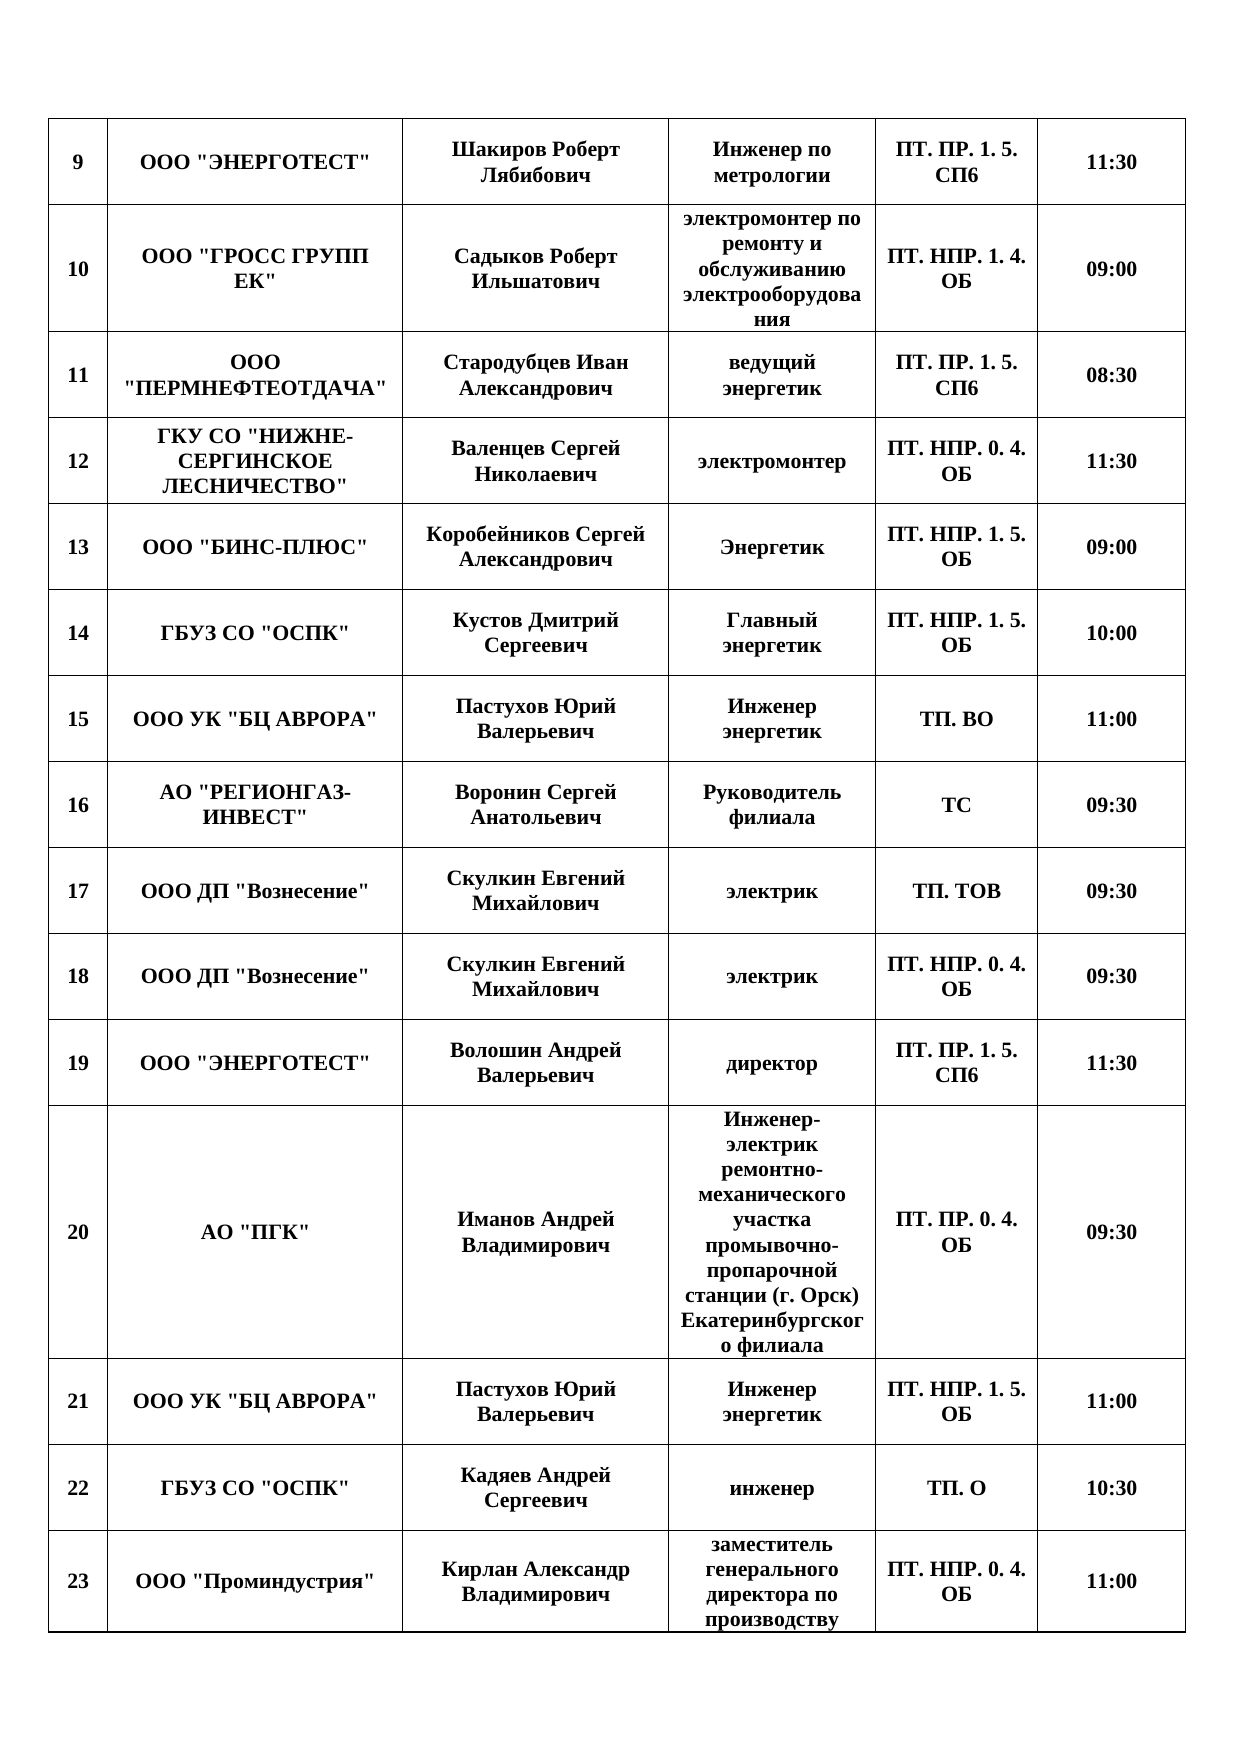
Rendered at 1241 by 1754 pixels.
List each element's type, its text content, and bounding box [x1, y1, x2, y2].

table_cell 18 [49, 934, 107, 1019]
table_cell АО "ПГК" [108, 1106, 402, 1358]
table_cell Иманов Андрей Владимирович [403, 1106, 668, 1358]
table_cell 09:00 [1038, 205, 1185, 331]
table_cell ТС [876, 762, 1037, 847]
table_cell Садыков Роберт Ильшатович [403, 205, 668, 331]
table_cell инженер [669, 1445, 875, 1529]
table_cell 11:00 [1038, 1359, 1185, 1444]
table_cell ПТ. ПР. 1. 5. СП6 [876, 1020, 1037, 1104]
table_cell 16 [49, 762, 107, 847]
table_cell 11:00 [1038, 1531, 1185, 1631]
table_cell 14 [49, 590, 107, 675]
table_cell Инженер-электрик ремонтно-механического участка промывочно-пропарочной станции (г. Орск) Екатеринбургского филиала [669, 1106, 875, 1358]
table_cell Пастухов Юрий Валерьевич [403, 1359, 668, 1444]
table_cell Кирлан Александр Владимирович [403, 1531, 668, 1631]
table_cell 09:30 [1038, 848, 1185, 933]
table_cell 9 [49, 119, 107, 204]
table_cell ООО ДП "Вознесение" [108, 934, 402, 1019]
table_cell ПТ. ПР. 1. 5. СП6 [876, 119, 1037, 204]
table_cell Пастухов Юрий Валерьевич [403, 676, 668, 761]
table_cell ООО "ПЕРМНЕФТЕОТДАЧА" [108, 332, 402, 417]
table_cell ООО УК "БЦ АВРОРА" [108, 1359, 402, 1444]
table_cell ПТ. НПР. 0. 4. ОБ [876, 1531, 1037, 1631]
table_cell Главный энергетик [669, 590, 875, 675]
table_cell ПТ. НПР. 0. 4. ОБ [876, 418, 1037, 503]
table_cell ПТ. ПР. 1. 5. СП6 [876, 332, 1037, 417]
table_cell 11:30 [1038, 119, 1185, 204]
table_cell заместитель генерального директора по производству [669, 1531, 875, 1631]
table_cell Коробейников Сергей Александрович [403, 504, 668, 589]
table_cell электромонтер по ремонту и обслуживанию электрооборудования [669, 205, 875, 331]
table_cell Инженер по метрологии [669, 119, 875, 204]
table_cell Скулкин Евгений Михайлович [403, 848, 668, 933]
table_cell 13 [49, 504, 107, 589]
table_cell 15 [49, 676, 107, 761]
table_cell 22 [49, 1445, 107, 1529]
table_cell Скулкин Евгений Михайлович [403, 934, 668, 1019]
table_cell 10:30 [1038, 1445, 1185, 1529]
table_cell ТП. ВО [876, 676, 1037, 761]
table_cell 10 [49, 205, 107, 331]
table_cell Стародубцев Иван Александрович [403, 332, 668, 417]
table_cell ПТ. НПР. 1. 4. ОБ [876, 205, 1037, 331]
table_cell 20 [49, 1106, 107, 1358]
table_cell ТП. ТОВ [876, 848, 1037, 933]
table_cell АО "РЕГИОНГАЗ-ИНВЕСТ" [108, 762, 402, 847]
table_cell ООО ДП "Вознесение" [108, 848, 402, 933]
table_cell ООО "ЭНЕРГОТЕСТ" [108, 119, 402, 204]
table_cell ГКУ СО "НИЖНЕ-СЕРГИНСКОЕ ЛЕСНИЧЕСТВО" [108, 418, 402, 503]
table_cell Волошин Андрей Валерьевич [403, 1020, 668, 1104]
table_cell 11:30 [1038, 418, 1185, 503]
table_cell ПТ. НПР. 0. 4. ОБ [876, 934, 1037, 1019]
table_cell Кадяев Андрей Сергеевич [403, 1445, 668, 1529]
table_cell директор [669, 1020, 875, 1104]
table_cell Инженер энергетик [669, 676, 875, 761]
table_cell 09:30 [1038, 934, 1185, 1019]
table_cell 11:00 [1038, 676, 1185, 761]
table_cell Шакиров Роберт Лябибович [403, 119, 668, 204]
table_cell ООО УК "БЦ АВРОРА" [108, 676, 402, 761]
table_cell электромонтер [669, 418, 875, 503]
table_cell 23 [49, 1531, 107, 1631]
table_cell электрик [669, 848, 875, 933]
table_cell ООО "ГРОСС ГРУПП ЕК" [108, 205, 402, 331]
table_cell ООО "Проминдустрия" [108, 1531, 402, 1631]
table_cell 08:30 [1038, 332, 1185, 417]
table_cell Инженер энергетик [669, 1359, 875, 1444]
table_cell ведущий энергетик [669, 332, 875, 417]
table_cell ПТ. ПР. 0. 4. ОБ [876, 1106, 1037, 1358]
table_cell ГБУЗ СО "ОСПК" [108, 1445, 402, 1529]
table_cell 10:00 [1038, 590, 1185, 675]
table_cell 09:30 [1038, 762, 1185, 847]
table_cell 21 [49, 1359, 107, 1444]
table_cell 09:30 [1038, 1106, 1185, 1358]
table_cell 12 [49, 418, 107, 503]
table_cell электрик [669, 934, 875, 1019]
table_cell ТП. О [876, 1445, 1037, 1529]
table_cell Руководитель филиала [669, 762, 875, 847]
table_cell ПТ. НПР. 1. 5. ОБ [876, 504, 1037, 589]
table_cell ООО "БИНС-ПЛЮС" [108, 504, 402, 589]
table_cell Кустов Дмитрий Сергеевич [403, 590, 668, 675]
table_cell ПТ. НПР. 1. 5. ОБ [876, 590, 1037, 675]
table_cell ГБУЗ СО "ОСПК" [108, 590, 402, 675]
table_cell Энергетик [669, 504, 875, 589]
table_cell 11:30 [1038, 1020, 1185, 1104]
table_cell 17 [49, 848, 107, 933]
table_cell 09:00 [1038, 504, 1185, 589]
table_cell Воронин Сергей Анатольевич [403, 762, 668, 847]
table_cell Валенцев Сергей Николаевич [403, 418, 668, 503]
table_cell 19 [49, 1020, 107, 1104]
table_cell 11 [49, 332, 107, 417]
table_cell ПТ. НПР. 1. 5. ОБ [876, 1359, 1037, 1444]
table_cell ООО "ЭНЕРГОТЕСТ" [108, 1020, 402, 1104]
